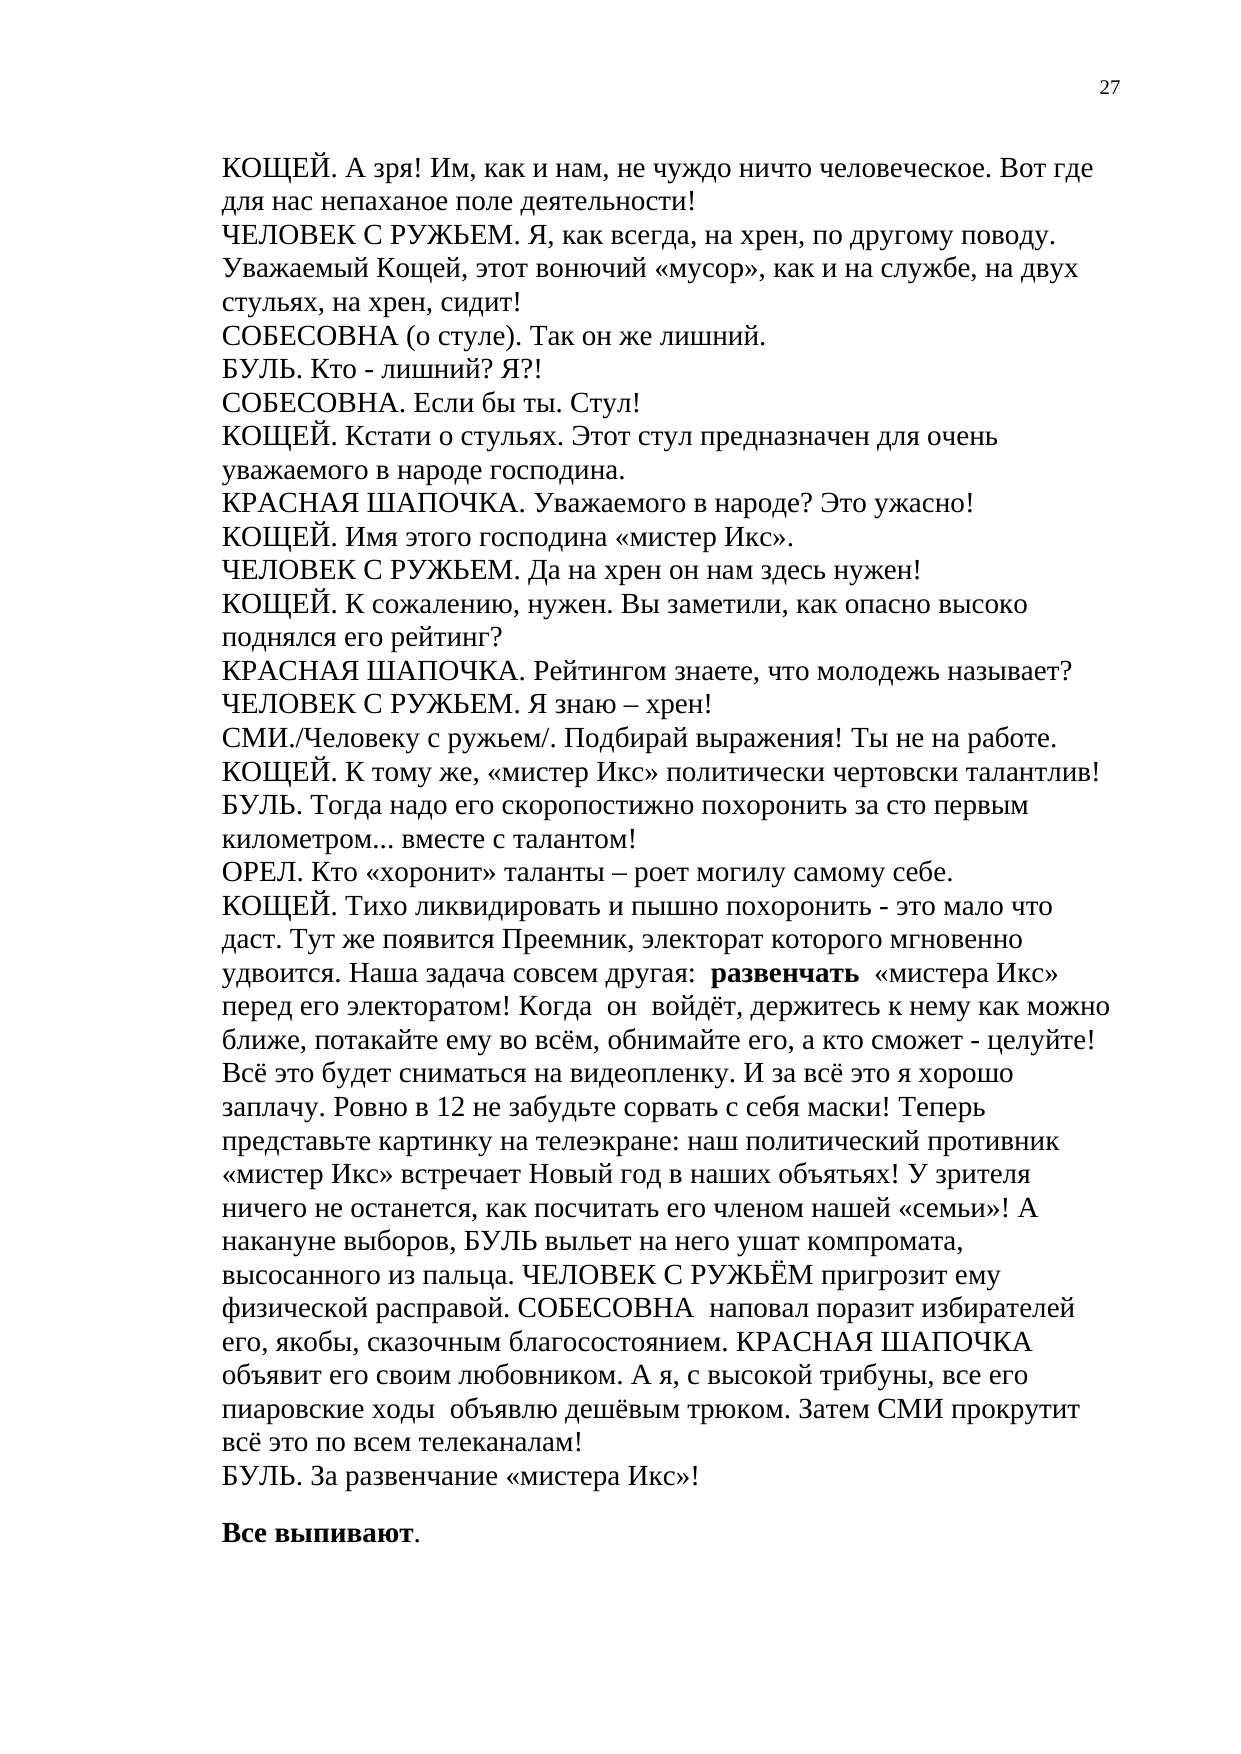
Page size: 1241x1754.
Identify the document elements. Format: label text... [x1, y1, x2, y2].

text КОЩЕЙ. Имя этого господина «мистер Икс». [222, 519, 1120, 552]
text СОБЕСОВНА (о стуле). Так он же лишний. [222, 318, 1120, 351]
text КРАСНАЯ ШАПОЧКА. Рейтингом знаете, что молодежь называет? [222, 653, 1120, 687]
text КОЩЕЙ. А зря! Им, как и нам, не чуждо ничто человеческое. Вот где для нас непаханое поле деятельности! [222, 150, 1120, 217]
text БУЛЬ. Кто - лишний? Я?! [222, 351, 1120, 385]
text КОЩЕЙ. Кстати о стульях. Этот стул предназначен для очень уважаемого в народе господина. [222, 418, 1120, 485]
text Все выпивают. [222, 1515, 1120, 1549]
text ЧЕЛОВЕК С РУЖЬЕМ. Я, как всегда, на хрен, по другому поводу. Уважаемый Кощей, этот вонючий «мусор», как и на службе, на двух стульях, на хрен, сидит! [222, 217, 1120, 318]
text ОРЕЛ. Кто «хоронит» таланты – роет могилу самому себе. [222, 854, 1120, 888]
text ЧЕЛОВЕК С РУЖЬЕМ. Да на хрен он нам здесь нужен! [222, 552, 1120, 586]
text КРАСНАЯ ШАПОЧКА. Уважаемого в народе? Это ужасно! [222, 485, 1120, 519]
text ЧЕЛОВЕК С РУЖЬЕМ. Я знаю – хрен! [222, 687, 1120, 720]
text БУЛЬ. За развенчание «мистера Икс»! [222, 1458, 1120, 1492]
text СОБЕСОВНА. Если бы ты. Стул! [222, 385, 1120, 418]
text БУЛЬ. Тогда надо его скоропостижно похоронить за сто первым километром... вместе с талантом! [222, 787, 1120, 854]
text КОЩЕЙ. К сожалению, нужен. Вы заметили, как опасно высоко поднялся его рейтинг? [222, 586, 1120, 653]
text СМИ./Человеку с ружьем/. Подбирай выражения! Ты не на работе. [222, 720, 1120, 754]
text КОЩЕЙ. К тому же, «мистер Икс» политически чертовски талантлив! [222, 754, 1120, 787]
text КОЩЕЙ. Тихо ликвидировать и пышно похоронить - это мало что даст. Тут же появится Преемник, электорат которого мгновенно удвоится. Наша задача совсем другая: развенчать «мистера Икс» перед его электоратом! Когда он войдёт, держитесь к нему как можно ближе, потакайте ему во всём, обнимайте его, а кто сможет - целуйте! Всё это будет сниматься на видеопленку. И за всё это я хорошо заплачу. Ровно в 12 не забудьте сорвать с себя маски! Теперь представьте картинку на телеэкране: наш политический противник «мистер Икс» встречает Новый год в наших объятьях! У зрителя ничего не останется, как посчитать его членом нашей «семьи»! А накануне выборов, БУЛЬ выльет на него ушат компромата, высосанного из пальца. ЧЕЛОВЕК С РУЖЬЁМ пригрозит ему физической расправой. СОБЕСОВНА наповал поразит избирателей его, якобы, сказочным благосостоянием. КРАСНАЯ ШАПОЧКА объявит его своим любовником. А я, с высокой трибуны, все его пиаровские ходы объявлю дешёвым трюком. Затем СМИ прокрутит всё это по всем телеканалам! [222, 888, 1120, 1458]
